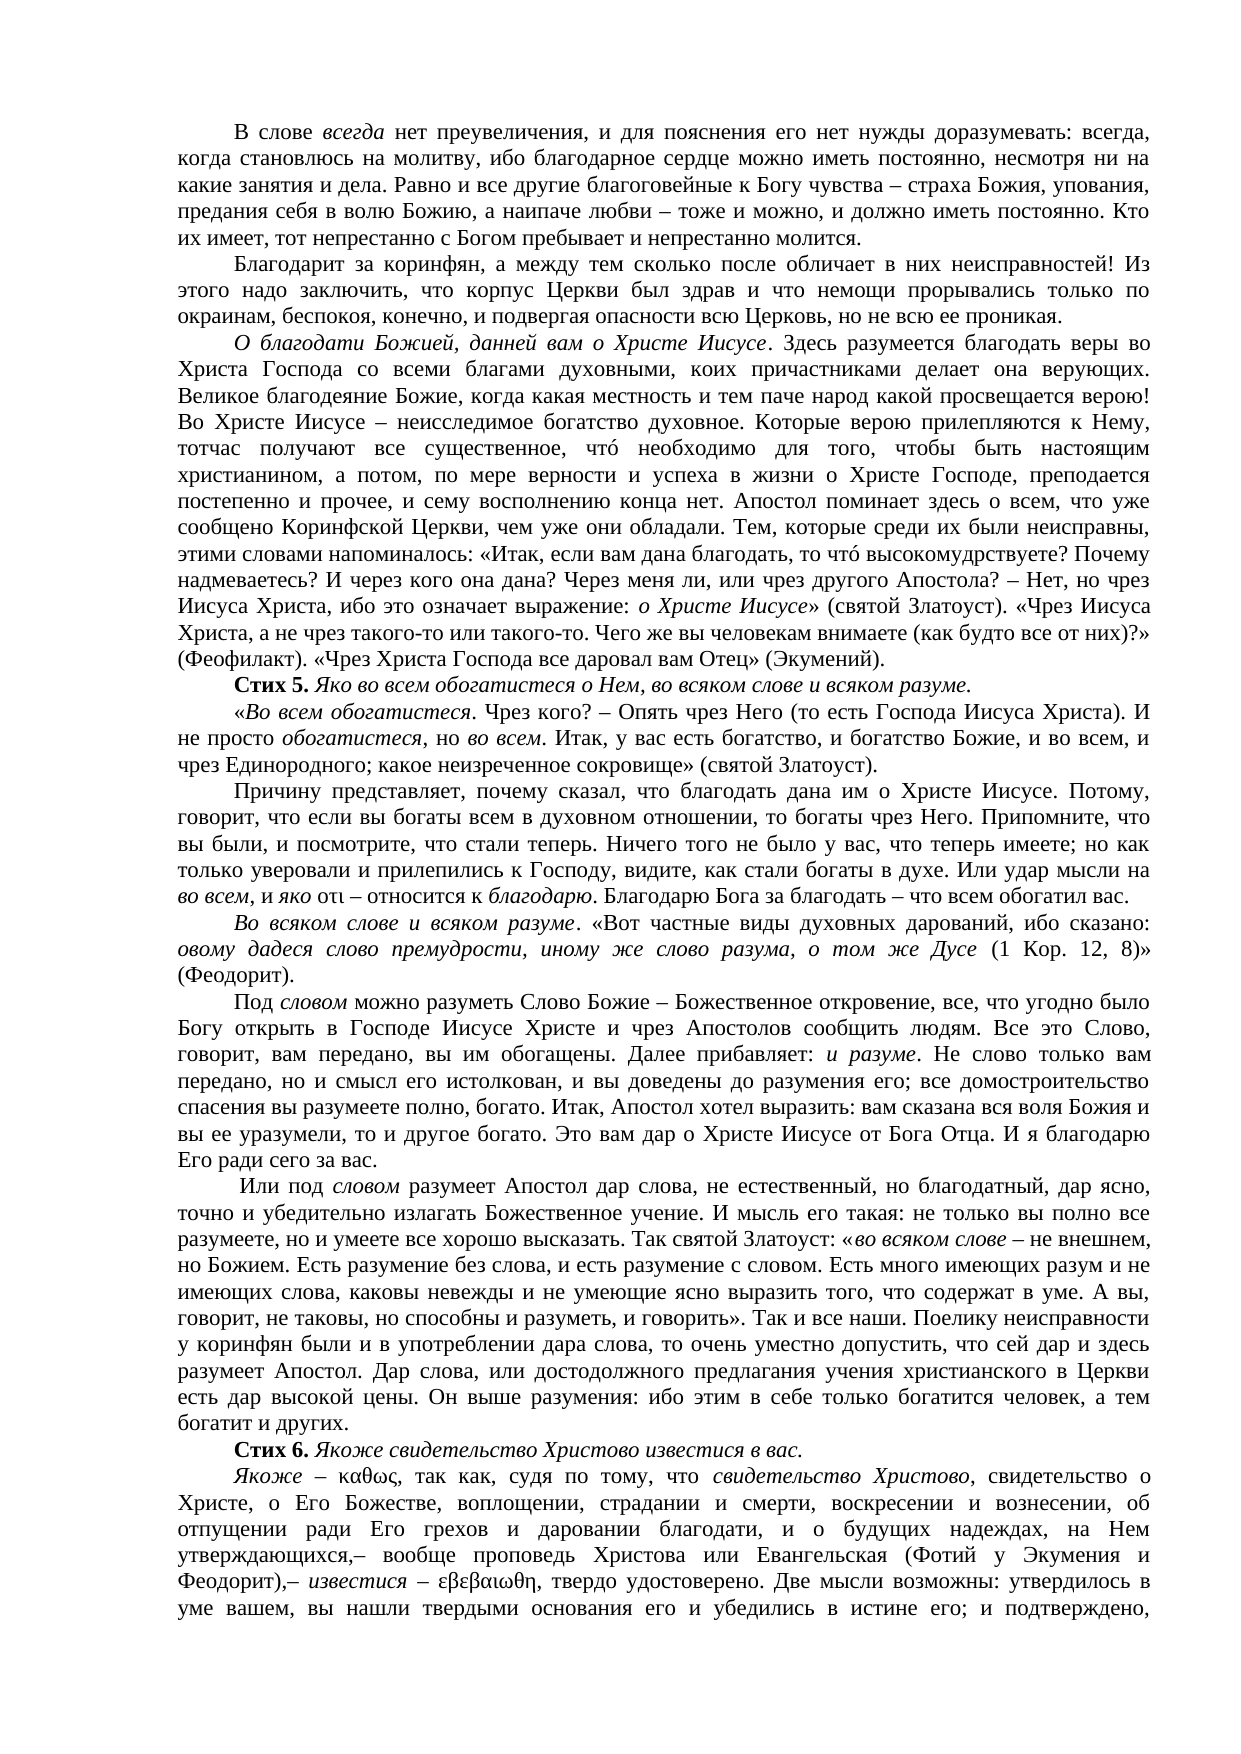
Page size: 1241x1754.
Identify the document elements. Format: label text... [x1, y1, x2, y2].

text Стих 5. Яко во всем обогатистеся о Нем, во всяком слове и всяком разуме. [177, 672, 1152, 698]
text Причину представляет, почему сказал, что благодать дана им о Христе Иисусе. Потому, говорит, что если вы богаты всем в духовном отношении, то богаты чрез Него. Припомните, что вы были, и посмотрите, что стали теперь. Ничего того не было у вас, что теперь имеете; но как только уверовали и прилепились к Господу, видите, как стали богаты в духе. Или удар мысли на во всем, и яко οτι – относится к благодарю. Благодарю Бога за благодать – что всем обогатил вас. [177, 777, 1152, 909]
text Во всяком слове и всяком разуме. «Вот частные виды духовных дарований, ибо сказано: овому дадеся слово премудрости, иному же слово разума, о том же Дусе (1 Кор. 12, 8)» (Феодорит). [177, 909, 1152, 988]
text Или под словом разумеет Апостол дар слова, не естественный, но благодатный, дар ясно, точно и убедительно излагать Божественное учение. И мысль его такая: не только вы полно все разумеете, но и умеете все хорошо высказать. Так святой Златоуст: «во всяком слове – не внешнем, но Божием. Есть разумение без слова, и есть разумение с словом. Есть много имеющих разум и не имеющих слова, каковы невежды и не умеющие ясно выразить того, что содержат в уме. А вы, говорит, не таковы, но способны и разуметь, и говорить». Так и все наши. Поелику неисправности у коринфян были и в употреблении дара слова, то очень уместно допустить, что сей дар и здесь разумеет Апостол. Дар слова, или достодолжного предлагания учения христианского в Церкви есть дар высокой цены. Он выше разумения: ибо этим в себе только богатится человек, а тем богатит и других. [177, 1172, 1152, 1436]
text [177, 1462, 1152, 1620]
text «Во всем обогатистеся. Чрез кого? – Опять чрез Него (то есть Господа Иисуса Христа). И не просто обогатистеся, но во всем. Итак, у вас есть богатство, и богатство Божие, и во всем, и чрез Единородного; какое неизреченное сокровище» (святой Златоуст). [177, 698, 1152, 777]
text Под словом можно разуметь Слово Божие – Божественное откровение, все, что угодно было Богу открыть в Господе Иисусе Христе и чрез Апостолов сообщить людям. Все это Слово, говорит, вам передано, вы им обогащены. Далее прибавляет: и разуме. Не слово только вам передано, но и смысл его истолкован, и вы доведены до разумения его; все домостроительство спасения вы разумеете полно, богато. Итак, Апостол хотел выразить: вам сказана вся воля Божия и вы ее уразумели, то и другое богато. Это вам дар о Христе Иисусе от Бога Отца. И я благодарю Его ради сего за вас. [177, 988, 1152, 1172]
text Благодарит за коринфян, а между тем сколько после обличает в них неисправностей! Из этого надо заключить, что корпус Церкви был здрав и что немощи прорывались только по окраинам, беспокоя, конечно, и подвергая опасности всю Церковь, но не всю ее проникая. [177, 250, 1152, 329]
text Стих 6. Якоже свидетельство Христово известися в вас. [177, 1436, 1152, 1462]
text О благодати Божией, данней вам о Христе Иисусе. Здесь разумеется благодать веры во Христа Господа со всеми благами духовными, коих причастниками делает она верующих. Великое благодеяние Божие, когда какая местность и тем паче народ какой просвещается верою! Во Христе Иисусе – неисследимое богатство духовное. Которые верою прилепляются к Нему, тотчас получают все существенное, чтó необходимо для того, чтобы быть настоящим христианином, а потом, по мере верности и успеха в жизни о Христе Господе, преподается постепенно и прочее, и сему восполнению конца нет. Апостол поминает здесь о всем, что уже сообщено Коринфской Церкви, чем уже они обладали. Тем, которые среди их были неисправны, этими словами напоминалось: «Итак, если вам дана благодать, то чтó высокомудрствуете? Почему надмеваетесь? И через кого она дана? Через меня ли, или чрез другого Апостола? – Нет, но чрез Иисуса Христа, ибо это означает выражение: о Христе Иисусе» (святой Златоуст). «Чрез Иисуса Христа, а не чрез такого-то или такого-то. Чего же вы человекам внимаете (как будто все от них)?» (Феофилакт). «Чрез Христа Господа все даровал вам Отец» (Экумений). [177, 329, 1152, 672]
text В слове всегда нет преувеличения, и для пояснения его нет нужды доразумевать: всегда, когда становлюсь на молитву, ибо благодарное сердце можно иметь постоянно, несмотря ни на какие занятия и дела. Равно и все другие благоговейные к Богу чувства – страха Божия, упования, предания себя в волю Божию, а наипаче любви – тоже и можно, и должно иметь постоянно. Кто их имеет, тот непрестанно с Богом пребывает и непрестанно молится. [177, 118, 1152, 250]
